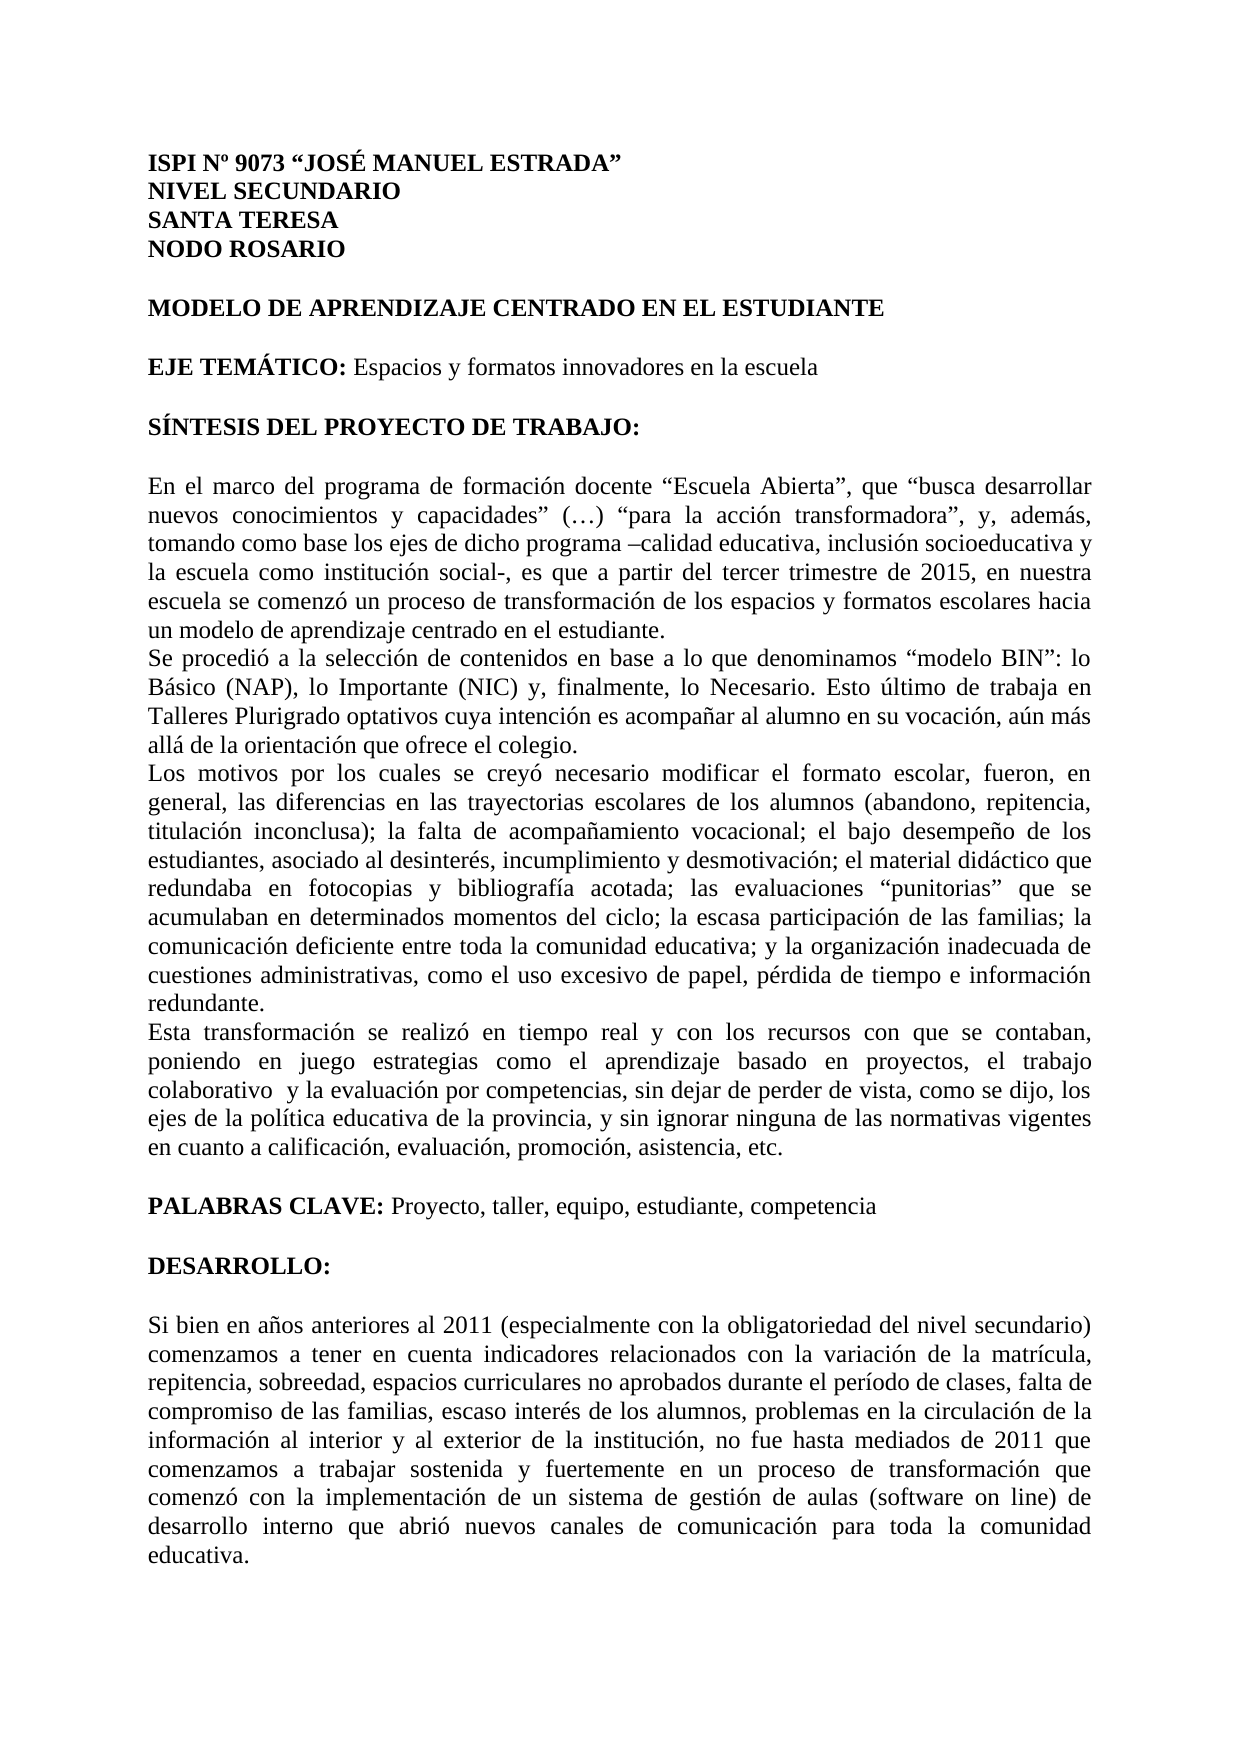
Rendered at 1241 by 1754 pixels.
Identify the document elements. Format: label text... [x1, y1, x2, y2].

text Se procedió a la selección de contenidos en base a lo que denominamos “modelo BIN”: lo Básico (NAP), lo Importante (NIC) y, finalmente, lo Necesario. Esto último de trabaja en Talleres Plurigrado optativos cuya intención es acompañar al alumno en su vocación, aún más allá de la orientación que ofrece el colegio. [148, 643, 1093, 758]
text NIVEL SECUNDARIO [148, 176, 1093, 205]
text Esta transformación se realizó en tiempo real y con los recursos con que se contaban, poniendo en juego estrategias como el aprendizaje basado en proyectos, el trabajo colaborativo y la evaluación por competencias, sin dejar de perder de vista, como se dijo, los ejes de la política educativa de la provincia, y sin ignorar ninguna de las normativas vigentes en cuanto a calificación, evaluación, promoción, asistencia, etc. [148, 1017, 1093, 1161]
text EJE TEMÁTICO: Espacios y formatos innovadores en la escuela [148, 352, 1093, 381]
text DESARROLLO: [148, 1251, 1093, 1279]
text En el marco del programa de formación docente “Escuela Abierta”, que “busca desarrollar nuevos conocimientos y capacidades” (…) “para la acción transformadora”, y, además, tomando como base los ejes de dicho programa –calidad educativa, inclusión socioeducativa y la escuela como institución social-, es que a partir del tercer trimestre de 2015, en nuestra escuela se comenzó un proceso de transformación de los espacios y formatos escolares hacia un modelo de aprendizaje centrado en el estudiante. [148, 471, 1093, 643]
text SÍNTESIS DEL PROYECTO DE TRABAJO: [148, 412, 1093, 440]
text Los motivos por los cuales se creyó necesario modificar el formato escolar, fueron, en general, las diferencias en las trayectorias escolares de los alumnos (abandono, repitencia, titulación inconclusa); la falta de acompañamiento vocacional; el bajo desempeño de los estudiantes, asociado al desinterés, incumplimiento y desmotivación; el material didáctico que redundaba en fotocopias y bibliografía acotada; las evaluaciones “punitorias” que se acumulaban en determinados momentos del ciclo; la escasa participación de las familias; la comunicación deficiente entre toda la comunidad educativa; y la organización inadecuada de cuestiones administrativas, como el uso excesivo de papel, pérdida de tiempo e información redundante. [148, 758, 1093, 1017]
text ISPI Nº 9073 “JOSÉ MANUEL ESTRADA” [148, 148, 1093, 176]
text MODELO DE APRENDIZAJE CENTRADO EN EL ESTUDIANTE [148, 293, 1093, 322]
text NODO ROSARIO [148, 234, 1093, 263]
text SANTA TERESA [148, 205, 1093, 234]
text Si bien en años anteriores al 2011 (especialmente con la obligatoriedad del nivel secundario) comenzamos a tener en cuenta indicadores relacionados con la variación de la matrícula, repitencia, sobreedad, espacios curriculares no aprobados durante el período de clases, falta de compromiso de las familias, escaso interés de los alumnos, problemas en la circulación de la información al interior y al exterior de la institución, no fue hasta mediados de 2011 que comenzamos a trabajar sostenida y fuertemente en un proceso de transformación que comenzó con la implementación de un sistema de gestión de aulas (software on line) de desarrollo interno que abrió nuevos canales de comunicación para toda la comunidad educativa. [148, 1310, 1093, 1569]
text PALABRAS CLAVE: Proyecto, taller, equipo, estudiante, competencia [148, 1191, 1093, 1220]
